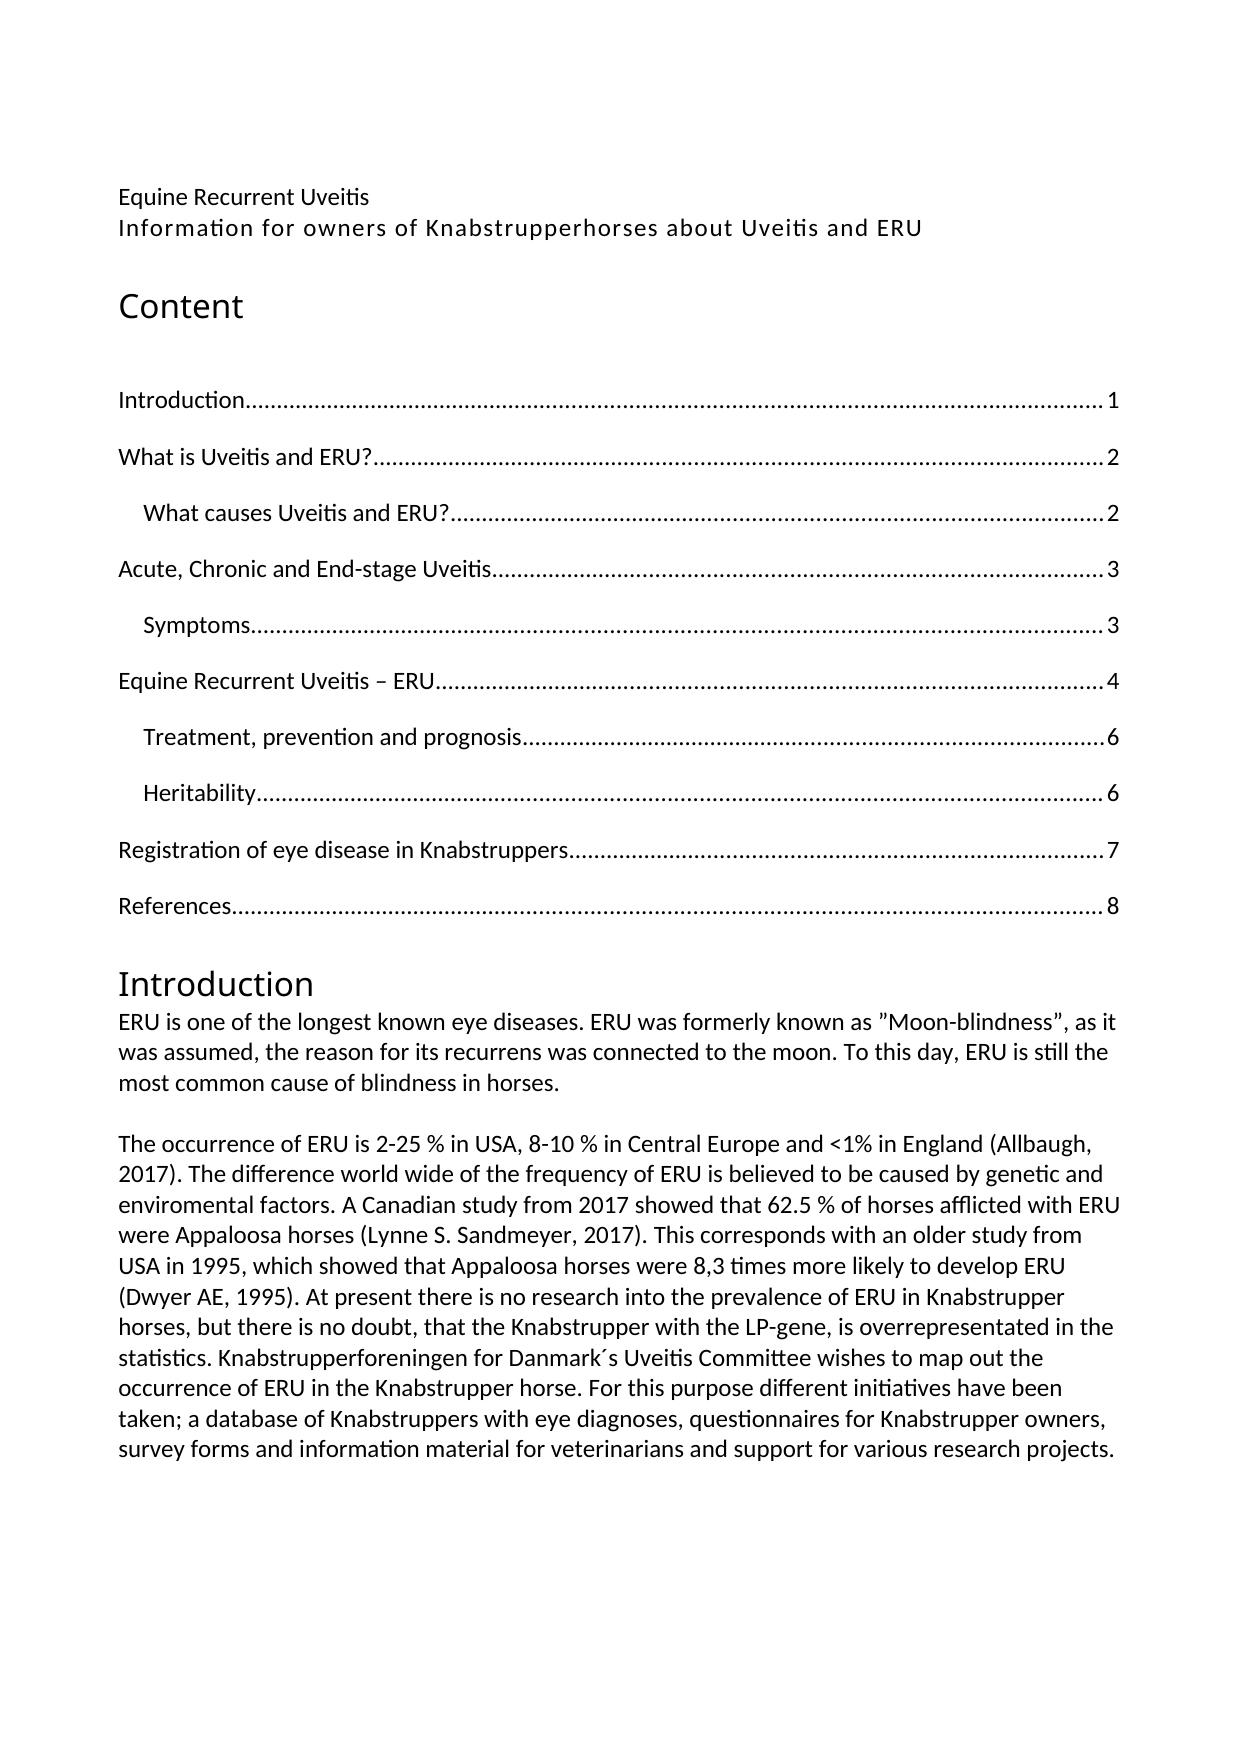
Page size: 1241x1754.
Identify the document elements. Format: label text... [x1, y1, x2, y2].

subtitle Introduction [118, 961, 1122, 1006]
subtitle Content [118, 283, 1122, 328]
subtitle Equine Recurrent Uveitis [118, 181, 1122, 212]
text ERU is one of the longest known eye diseases. ERU was formerly known as ”Moon-blindness”, as it was assumed, the reason for its recurrens was connected to the moon. To this day, ERU is still the most common cause of blindness in horses. [118, 1006, 1122, 1098]
text The occurrence of ERU is 2-25 % in USA, 8-10 % in Central Europe and <1% in England (Allbaugh, 2017). The difference world wide of the frequency of ERU is believed to be caused by genetic and enviromental factors. A Canadian study from 2017 showed that 62.5 % of horses afflicted with ERU were Appaloosa horses (Lynne S. Sandmeyer, 2017). This corresponds with an older study from USA in 1995, which showed that Appaloosa horses were 8,3 times more likely to develop ERU (Dwyer AE, 1995). At present there is no research into the prevalence of ERU in Knabstrupper horses, but there is no doubt, that the Knabstrupper with the LP-gene, is overrepresentated in the statistics. Knabstrupperforeningen for Danmark´s Uveitis Committee wishes to map out the occurrence of ERU in the Knabstrupper horse. For this purpose different initiatives have been taken; a database of Knabstruppers with eye diagnoses, questionnaires for Knabstrupper owners, survey forms and information material for veterinarians and support for various research projects. [118, 1128, 1122, 1464]
subtitle Information for owners of Knabstrupperhorses about Uveitis and ERU [118, 212, 1122, 242]
